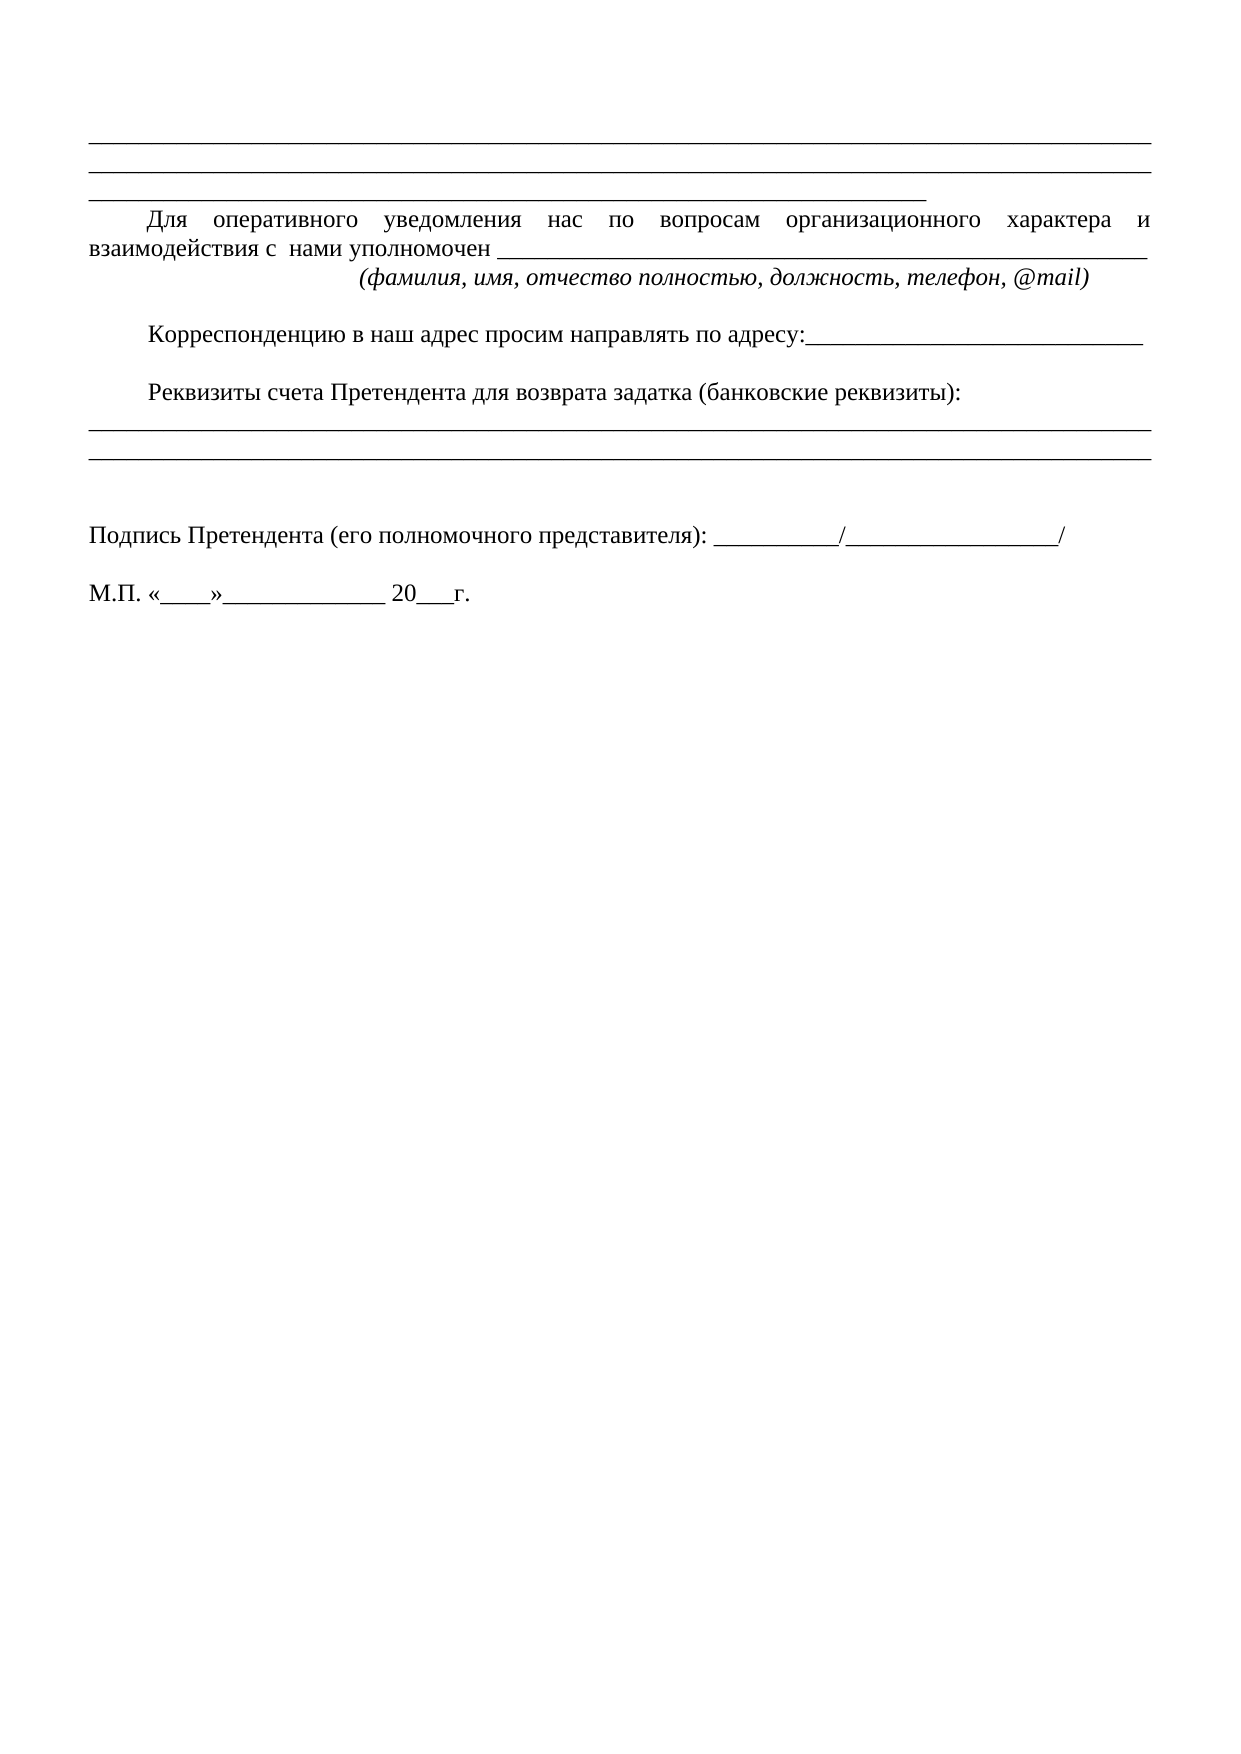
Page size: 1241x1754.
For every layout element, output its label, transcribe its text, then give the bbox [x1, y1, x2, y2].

text _____________________________________________________________________________________________________________________________________________________________________________________________________________________________________________ [89, 118, 1152, 204]
text М.П. «____»_____________ 20___г. [89, 578, 1152, 607]
text Для оперативного уведомления нас по вопросам организационного характера и взаимодействия с нами уполномочен ____________________________________________________ [89, 204, 1152, 262]
text Реквизиты счета Претендента для возврата задатка (банковские реквизиты): [89, 377, 1152, 406]
text Корреспонденцию в наш адрес просим направлять по адресу:___________________________ [89, 319, 1152, 348]
text __________________________________________________________________________________________________________________________________________________________________________ [89, 406, 1152, 463]
text Подпись Претендента (его полномочного представителя): __________/_________________/ [89, 521, 1152, 549]
text (фамилия, имя, отчество полностью, должность, телефон, @mail) [89, 262, 1152, 291]
